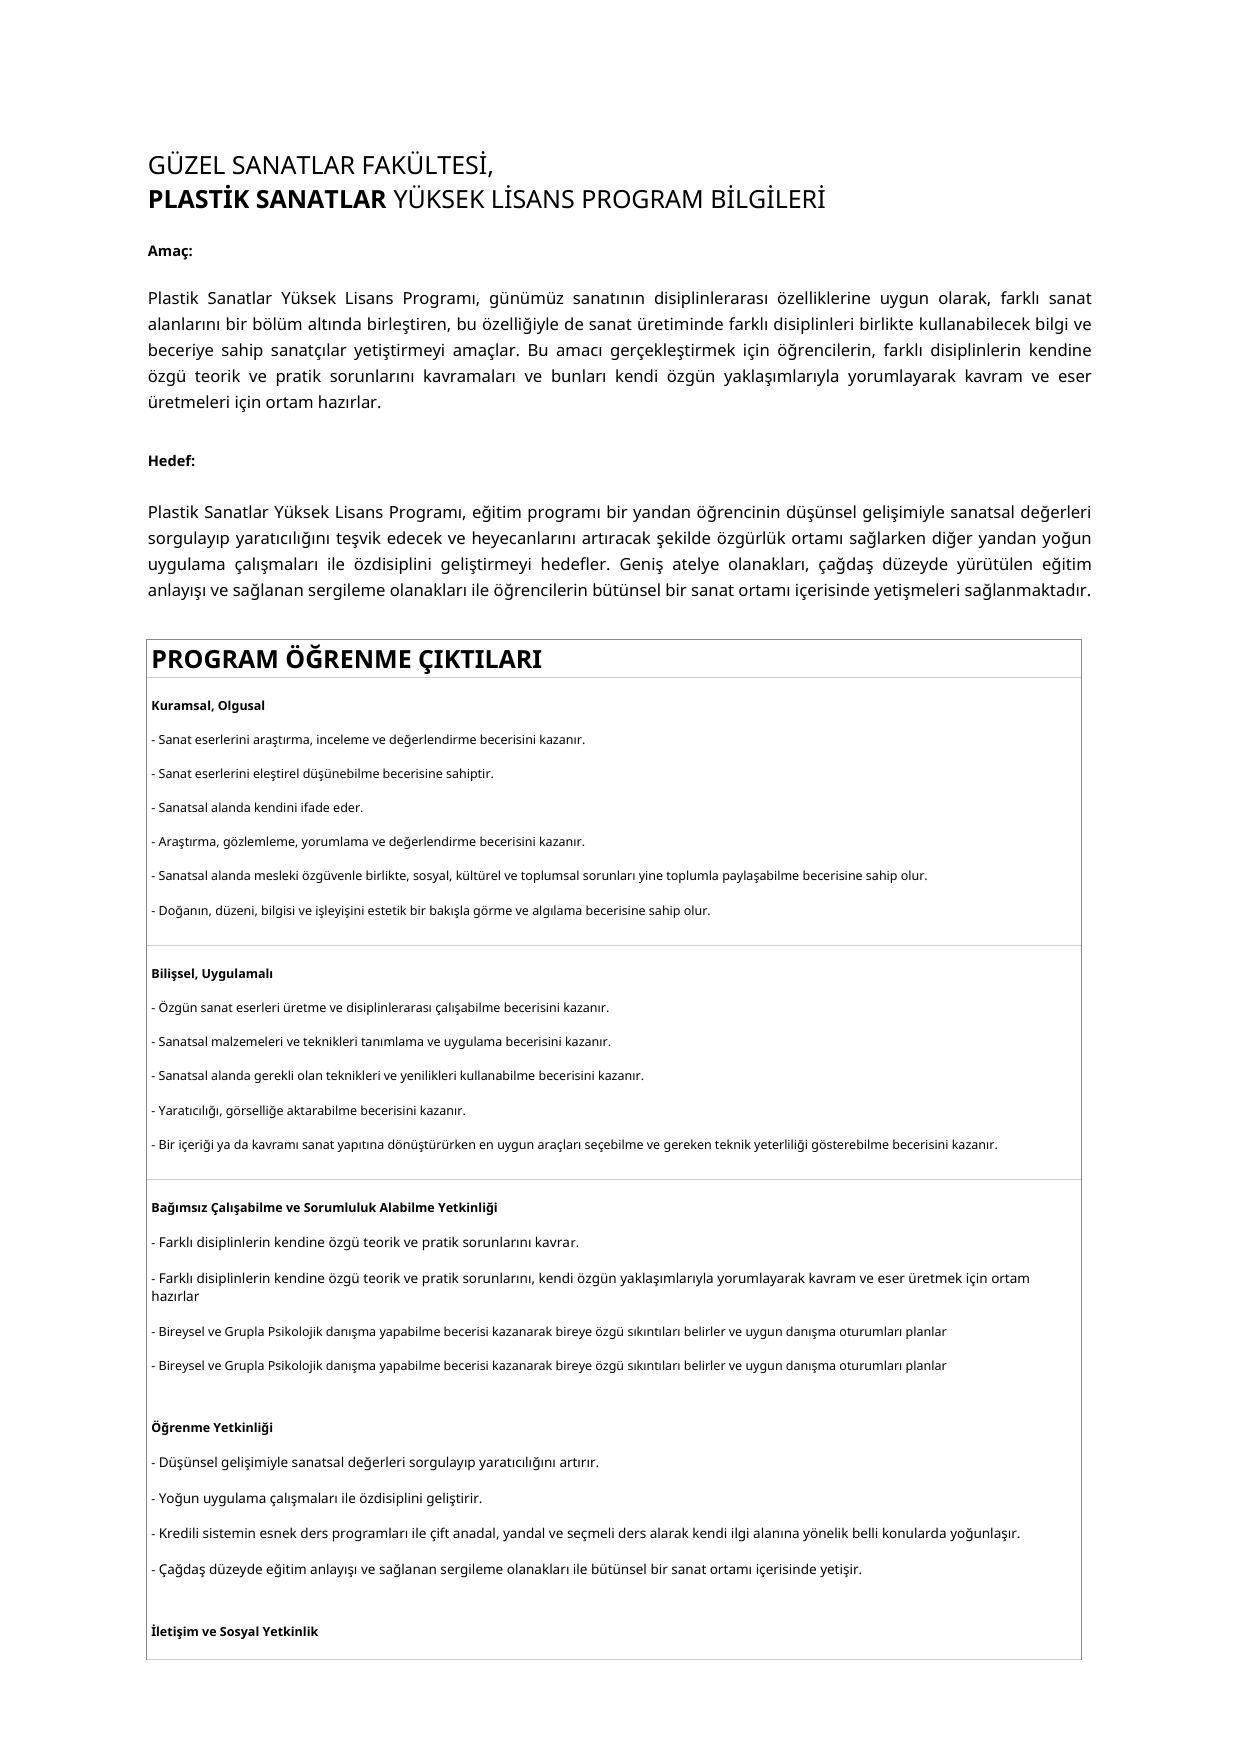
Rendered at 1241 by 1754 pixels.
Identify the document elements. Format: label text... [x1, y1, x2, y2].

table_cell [147, 1180, 1081, 1659]
table_cell Kuramsal, Olgusal - Sanat eserlerini araştırma, inceleme ve değerlendirme becerisini kazanır. - Sanat eserlerini eleştirel düşünebilme becerisine sahiptir. - Sanatsal alanda kendini ifade eder. - Araştırma, gözlemleme, yorumlama ve değerlendirme becerisini kazanır. - Sanatsal alanda mesleki özgüvenle birlikte, sosyal, kültürel ve toplumsal sorunları yine toplumla paylaşabilme becerisine sahip olur. - Doğanın, düzeni, bilgisi ve işleyişini estetik bir bakışla görme ve algılama becerisine sahip olur. [147, 678, 1081, 945]
text PLASTİK SANATLAR YÜKSEK LİSANS PROGRAM BİLGİLERİ [148, 182, 1093, 216]
table_cell Bilişsel, Uygulamalı - Özgün sanat eserleri üretme ve disiplinlerarası çalışabilme becerisini kazanır. - Sanatsal malzemeleri ve teknikleri tanımlama ve uygulama becerisini kazanır. - Sanatsal alanda gerekli olan teknikleri ve yenilikleri kullanabilme becerisini kazanır. - Yaratıcılığı, görselliğe aktarabilme becerisini kazanır. - Bir içeriği ya da kavramı sanat yapıtına dönüştürürken en uygun araçları seçebilme ve gereken teknik yeterliliği gösterebilme becerisini kazanır. [147, 946, 1081, 1179]
text GÜZEL SANATLAR FAKÜLTESİ, [148, 148, 1093, 182]
table_cell Hedef: Plastik Sanatlar Yüksek Lisans Programı, eğitim programı bir yandan öğrencinin düşünsel gelişimiyle sanatsal değerleri sorgulayıp yaratıcılığını teşvik edecek ve heyecanlarını artıracak şekilde özgürlük ortamı sağlarken diğer yandan yoğun uygulama çalışmaları ile özdisiplini geliştirmeyi hedefler. Geniş atelye olanakları, çağdaş düzeyde yürütülen eğitim anlayışı ve sağlanan sergileme olanakları ile öğrencilerin bütünsel bir sanat ortamı içerisinde yetişmeleri sağlanmaktadır. [148, 423, 1093, 610]
table_header PROGRAM ÖĞRENME ÇIKTILARI [147, 640, 1081, 677]
table_header Amaç: Plastik Sanatlar Yüksek Lisans Programı, günümüz sanatının disiplinlerarası özelliklerine uygun olarak, farklı sanat alanlarını bir bölüm altında birleştiren, bu özelliğiyle de sanat üretiminde farklı disiplinleri birlikte kullanabilecek bilgi ve beceriye sahip sanatçılar yetiştirmeyi amaçlar. Bu amacı gerçekleştirmek için öğrencilerin, farklı disiplinlerin kendine özgü teorik ve pratik sorunlarını kavramaları ve bunları kendi özgün yaklaşımlarıyla yorumlayarak kavram ve eser üretmeleri için ortam hazırlar. [148, 216, 1093, 423]
